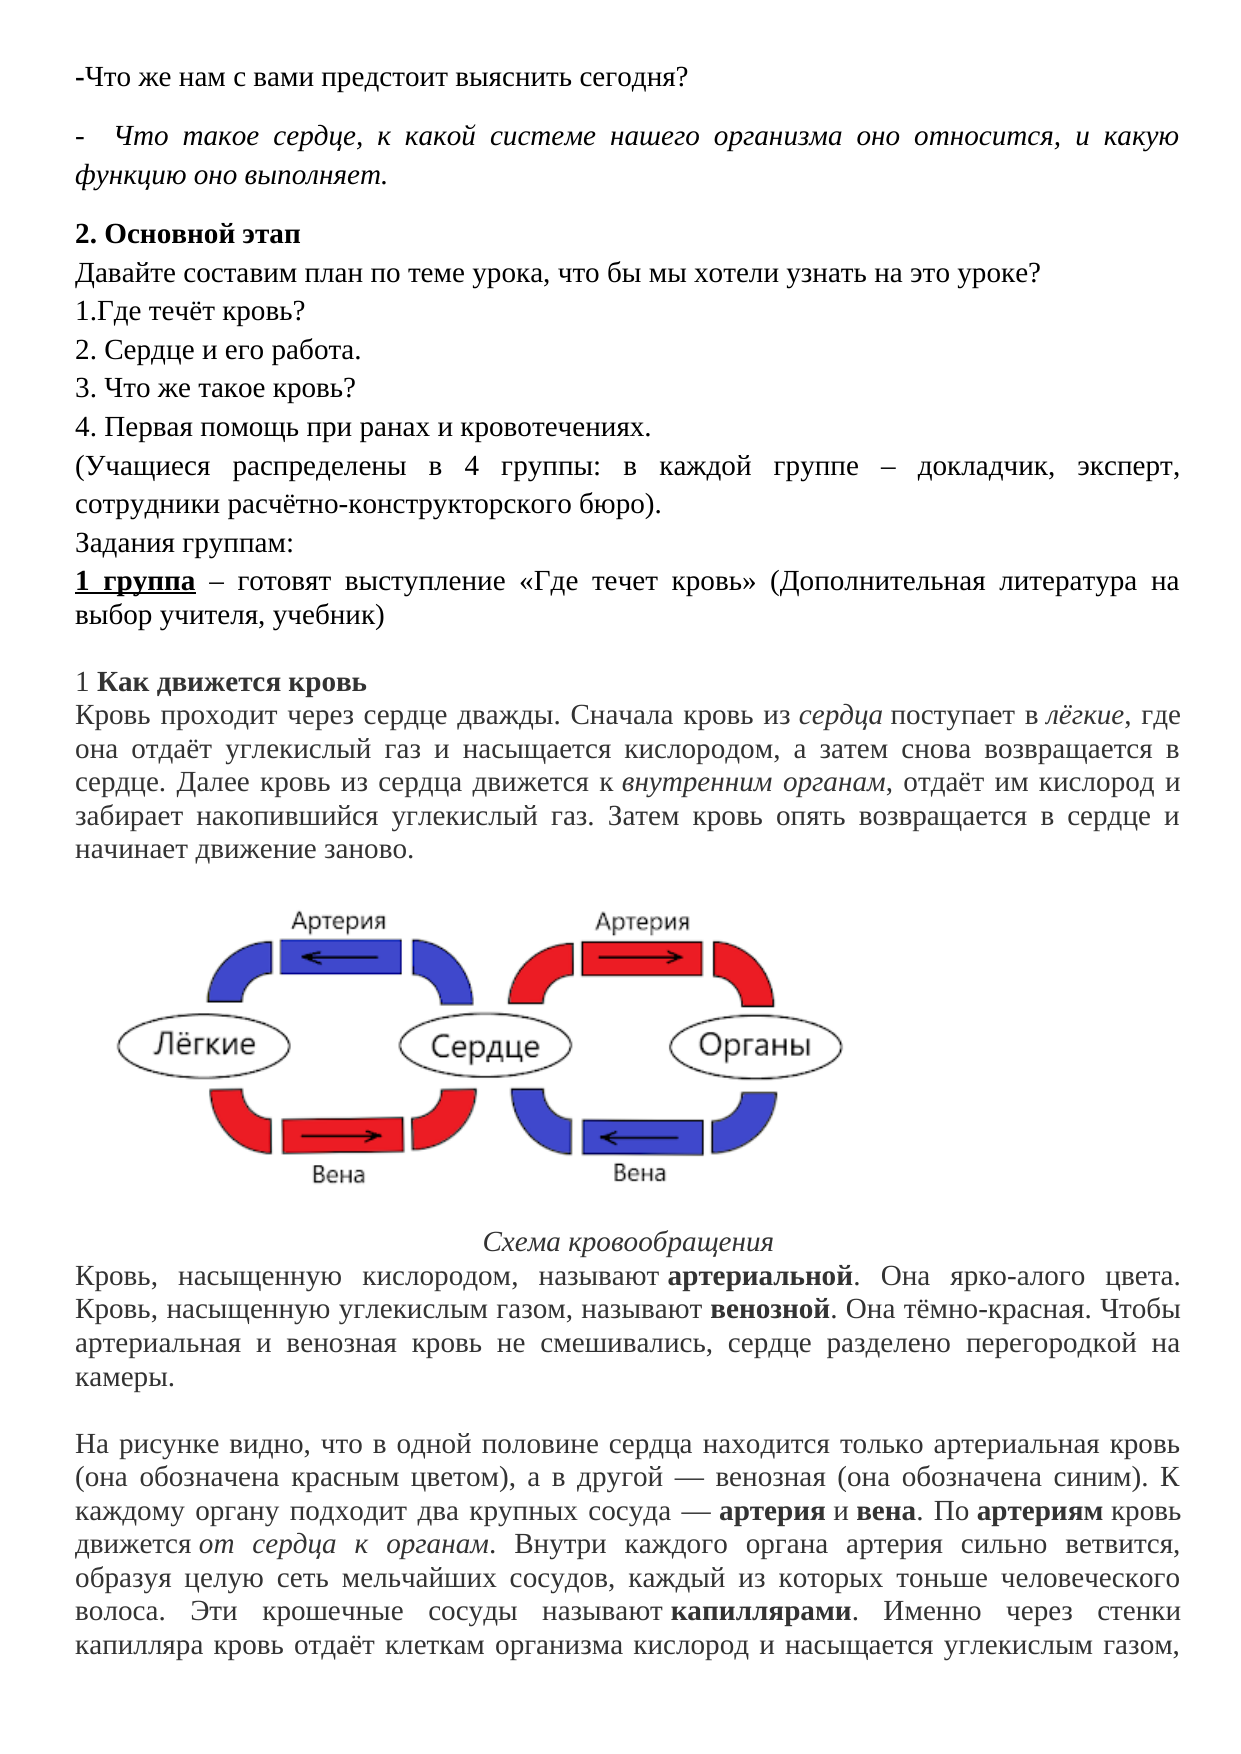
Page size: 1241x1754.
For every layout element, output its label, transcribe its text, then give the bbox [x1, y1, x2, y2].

text 1 Как движется кровь [75, 664, 1181, 697]
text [75, 1426, 1181, 1661]
text (Учащиеся распределены в 4 группы: в каждой группе – докладчик, эксперт, сотрудники расчётно-конструкторского бюро). [75, 448, 1181, 520]
text - Что такое сердце, к какой системе нашего организма оно относится, и какую функцию оно выполняет. [75, 118, 1181, 191]
text Схема кровообращения [75, 1224, 1181, 1258]
text 1.Где течёт кровь? [75, 293, 1181, 327]
text Кровь, насыщенную кислородом, называют артериальной. Она ярко-алого цвета. Кровь, насыщенную углекислым газом, называют венозной. Она тёмно-красная. Чтобы артериальная и венозная кровь не смешивались, сердце разделено перегородкой на камеры. [75, 1258, 1181, 1392]
text 2. Сердце и его работа. [75, 332, 1181, 366]
text 3. Что же такое кровь? [75, 371, 1181, 404]
text Задания группам: [75, 525, 1181, 558]
text -Что же нам с вами предстоит выяснить сегодня? [75, 59, 1181, 93]
text Давайте составим план по теме урока, что бы мы хотели узнать на это уроке? [75, 255, 1181, 288]
text 4. Первая помощь при ранах и кровотечениях. [75, 409, 1181, 443]
text 1 группа – готовят выступление «Где течет кровь» (Дополнительная литература на выбор учителя, учебник) [75, 563, 1181, 630]
text Кровь проходит через сердце дважды. Сначала кровь из сердца поступает в лёгкие, где она отдаёт углекислый газ и насыщается кислородом, а затем снова возвращается в сердце. Далее кровь из сердца движется к внутренним органам, отдаёт им кислород и забирает накопившийся углекислый газ. Затем кровь опять возвращается в сердце и начинает движение заново. [75, 697, 1181, 865]
text 2. Основной этап [75, 216, 1181, 250]
picture [75, 865, 876, 1200]
